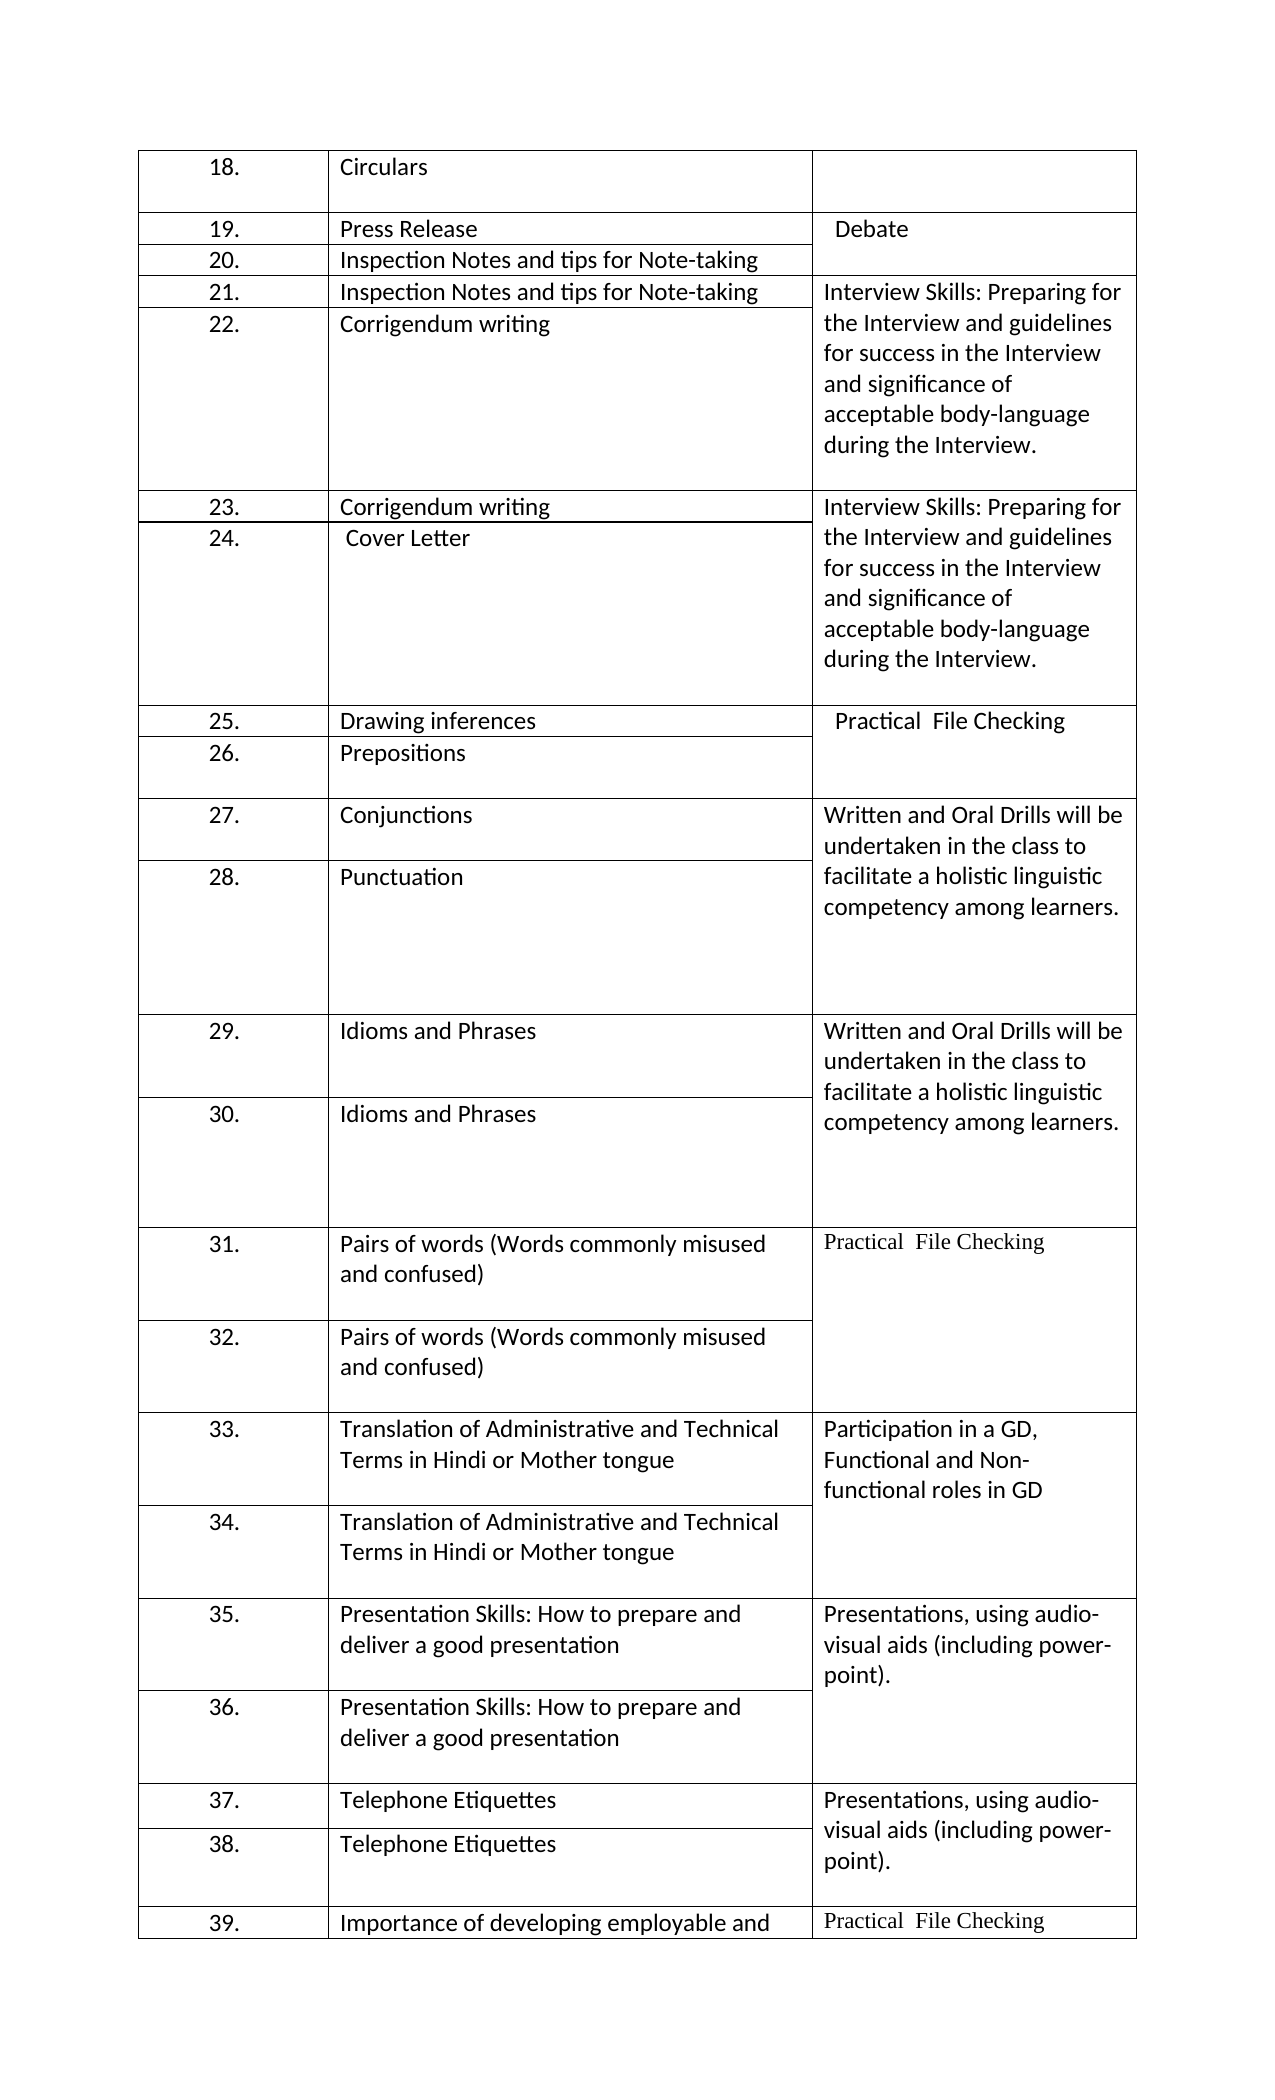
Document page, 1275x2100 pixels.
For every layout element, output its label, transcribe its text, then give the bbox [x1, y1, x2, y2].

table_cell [329, 1907, 812, 1937]
table_cell Presentations, using audio-visual aids (including power-point). [813, 1784, 1136, 1906]
table_cell Conjunctions [329, 799, 812, 860]
table_cell Telephone Etiquettes [329, 1829, 812, 1906]
table_cell Drawing inferences [329, 706, 812, 736]
table_cell Debate [813, 213, 1136, 275]
table_cell 38. [139, 1829, 328, 1906]
table_cell 18. [139, 151, 328, 212]
table_cell Inspection Notes and tips for Note-taking [329, 245, 812, 275]
table_cell Cover Letter [329, 523, 812, 704]
table_cell Practical File Checking [813, 1228, 1136, 1412]
table_cell Punctuation [329, 861, 812, 1014]
table_cell 19. [139, 213, 328, 244]
table_cell Presentation Skills: How to prepare and deliver a good presentation [329, 1599, 812, 1690]
table_cell Circulars [329, 151, 812, 212]
table_cell 32. [139, 1321, 328, 1412]
table_cell Presentations, using audio-visual aids (including power-point). [813, 1599, 1136, 1783]
table_cell 30. [139, 1098, 328, 1227]
table_cell Corrigendum writing [329, 491, 812, 521]
table_cell Translation of Administrative and Technical Terms in Hindi or Mother tongue [329, 1413, 812, 1505]
table_cell Inspection Notes and tips for Note-taking [329, 276, 812, 307]
table_cell 25. [139, 706, 328, 736]
table_cell 20. [139, 245, 328, 275]
table_cell Translation of Administrative and Technical Terms in Hindi or Mother tongue [329, 1506, 812, 1598]
table_cell Interview Skills: Preparing for the Interview and guidelines for success in the Interview and significance of acceptable body-language during the Interview. [813, 491, 1136, 704]
table_cell 37. [139, 1784, 328, 1827]
table_cell Press Release [329, 213, 812, 244]
table_cell Pairs of words (Words commonly misused and confused) [329, 1228, 812, 1319]
table_cell Presentation Skills: How to prepare and deliver a good presentation [329, 1691, 812, 1783]
table_cell 36. [139, 1691, 328, 1783]
table_cell Idioms and Phrases [329, 1098, 812, 1227]
table_cell Participation in a GD, Functional and Non-functional roles in GD [813, 1413, 1136, 1598]
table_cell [813, 151, 1136, 212]
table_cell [813, 1907, 1136, 1937]
table_cell Written and Oral Drills will be undertaken in the class to facilitate a holistic linguistic competency among learners. [813, 1015, 1136, 1227]
table_cell 35. [139, 1599, 328, 1690]
table_cell 23. [139, 491, 328, 521]
table_cell 26. [139, 737, 328, 798]
table_cell 22. [139, 308, 328, 490]
table_cell 34. [139, 1506, 328, 1598]
table_cell Idioms and Phrases [329, 1015, 812, 1097]
table_cell Corrigendum writing [329, 308, 812, 490]
table_cell 21. [139, 276, 328, 307]
table_cell 33. [139, 1413, 328, 1505]
table_cell 29. [139, 1015, 328, 1097]
table_cell Prepositions [329, 737, 812, 798]
table_cell 31. [139, 1228, 328, 1319]
table_cell Pairs of words (Words commonly misused and confused) [329, 1321, 812, 1412]
table_cell Practical File Checking [813, 706, 1136, 798]
table_cell Telephone Etiquettes [329, 1784, 812, 1827]
table_cell 27. [139, 799, 328, 860]
table_cell Written and Oral Drills will be undertaken in the class to facilitate a holistic linguistic competency among learners. [813, 799, 1136, 1014]
table_cell Interview Skills: Preparing for the Interview and guidelines for success in the Interview and significance of acceptable body-language during the Interview. [813, 276, 1136, 490]
table_cell 28. [139, 861, 328, 1014]
table_cell 39. [139, 1907, 328, 1937]
table_cell 24. [139, 523, 328, 704]
